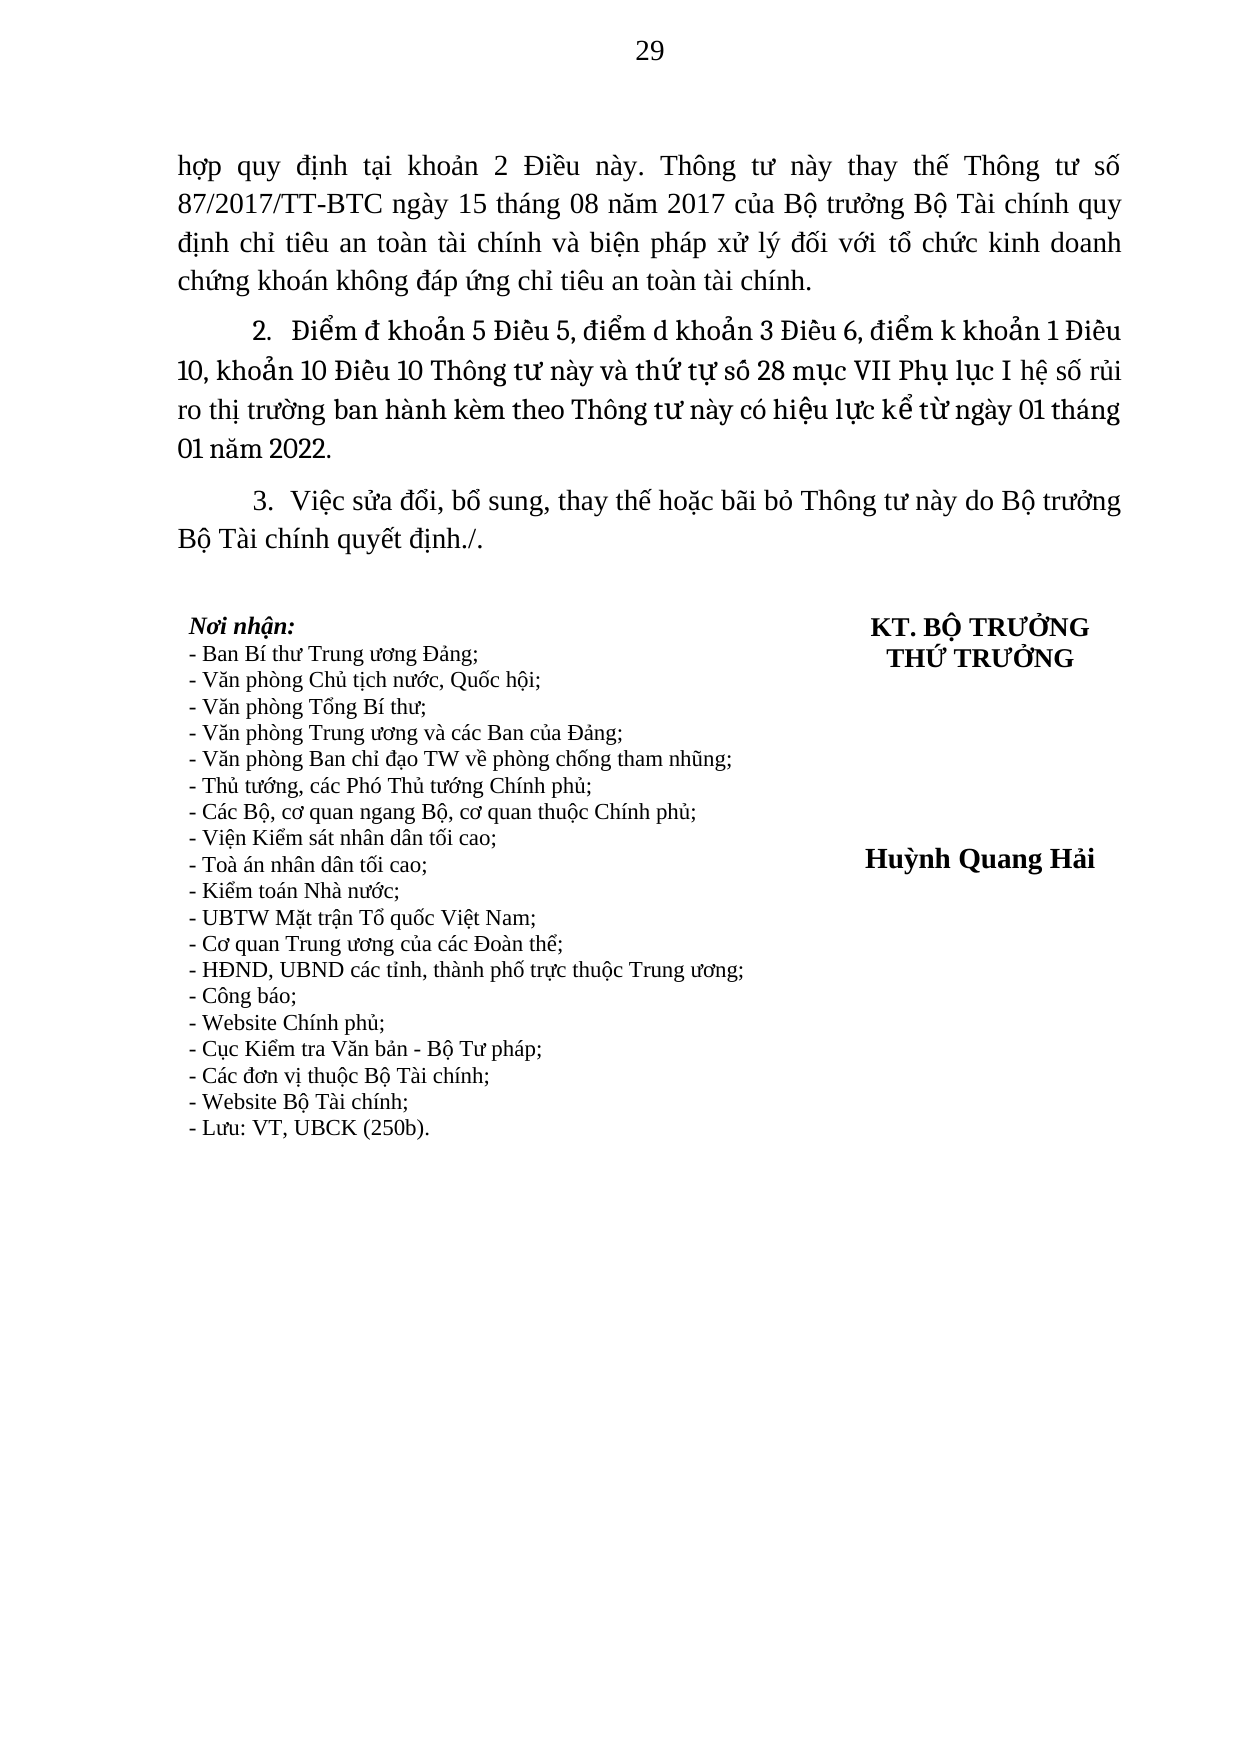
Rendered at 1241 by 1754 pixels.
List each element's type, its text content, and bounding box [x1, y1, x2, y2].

list Việc sửa đổi, bổ sung, thay thế hoặc bãi bỏ Thông tư này do Bộ trưởng Bộ Tài chính quyết định./. [177, 483, 1122, 555]
table_header Nơi nhận: - Ban Bí thư Trung ương Đảng; - Văn phòng Chủ tịch nước, Quốc hội; - Văn phòng Tổng Bí thư; - Văn phòng Trung ương và các Ban của Đảng; - Văn phòng Ban chỉ đạo TW về phòng chống tham nhũng; - Thủ tướng, các Phó Thủ tướng Chính phủ; - Các Bộ, cơ quan ngang Bộ, cơ quan thuộc Chính phủ; - Viện Kiểm sát nhân dân tối cao; - Toà án nhân dân tối cao; - Kiểm toán Nhà nước; - UBTW Mặt trận Tổ quốc Việt Nam; - Cơ quan Trung ương của các Đoàn thể; - HĐND, UBND các tỉnh, thành phố trực thuộc Trung ương; - Công báo; - Website Chính phủ; - Cục Kiểm tra Văn bản - Bộ Tư pháp; - Các đơn vị thuộc Bộ Tài chính; - Website Bộ Tài chính; - Lưu: VT, UBCK (250b). [189, 611, 788, 1141]
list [177, 148, 1122, 297]
list Điểm đ khoản 5 Điều 5, điểm d khoản 3 Điều 6, điểm k khoản 1 Điều 10, khoản 10 Điều 10 Thông tư này và thứ tự số 28 mục VII Phụ lục I hệ số rủi ro thị trường ban hành kèm theo Thông tư này có hiệu lực kể từ ngày 01 tháng 01 năm 2022. [177, 314, 1122, 466]
table_header KT. BỘ TRƯỞNG THỨ TRƯỞNG Huỳnh Quang Hải [788, 611, 1172, 1141]
